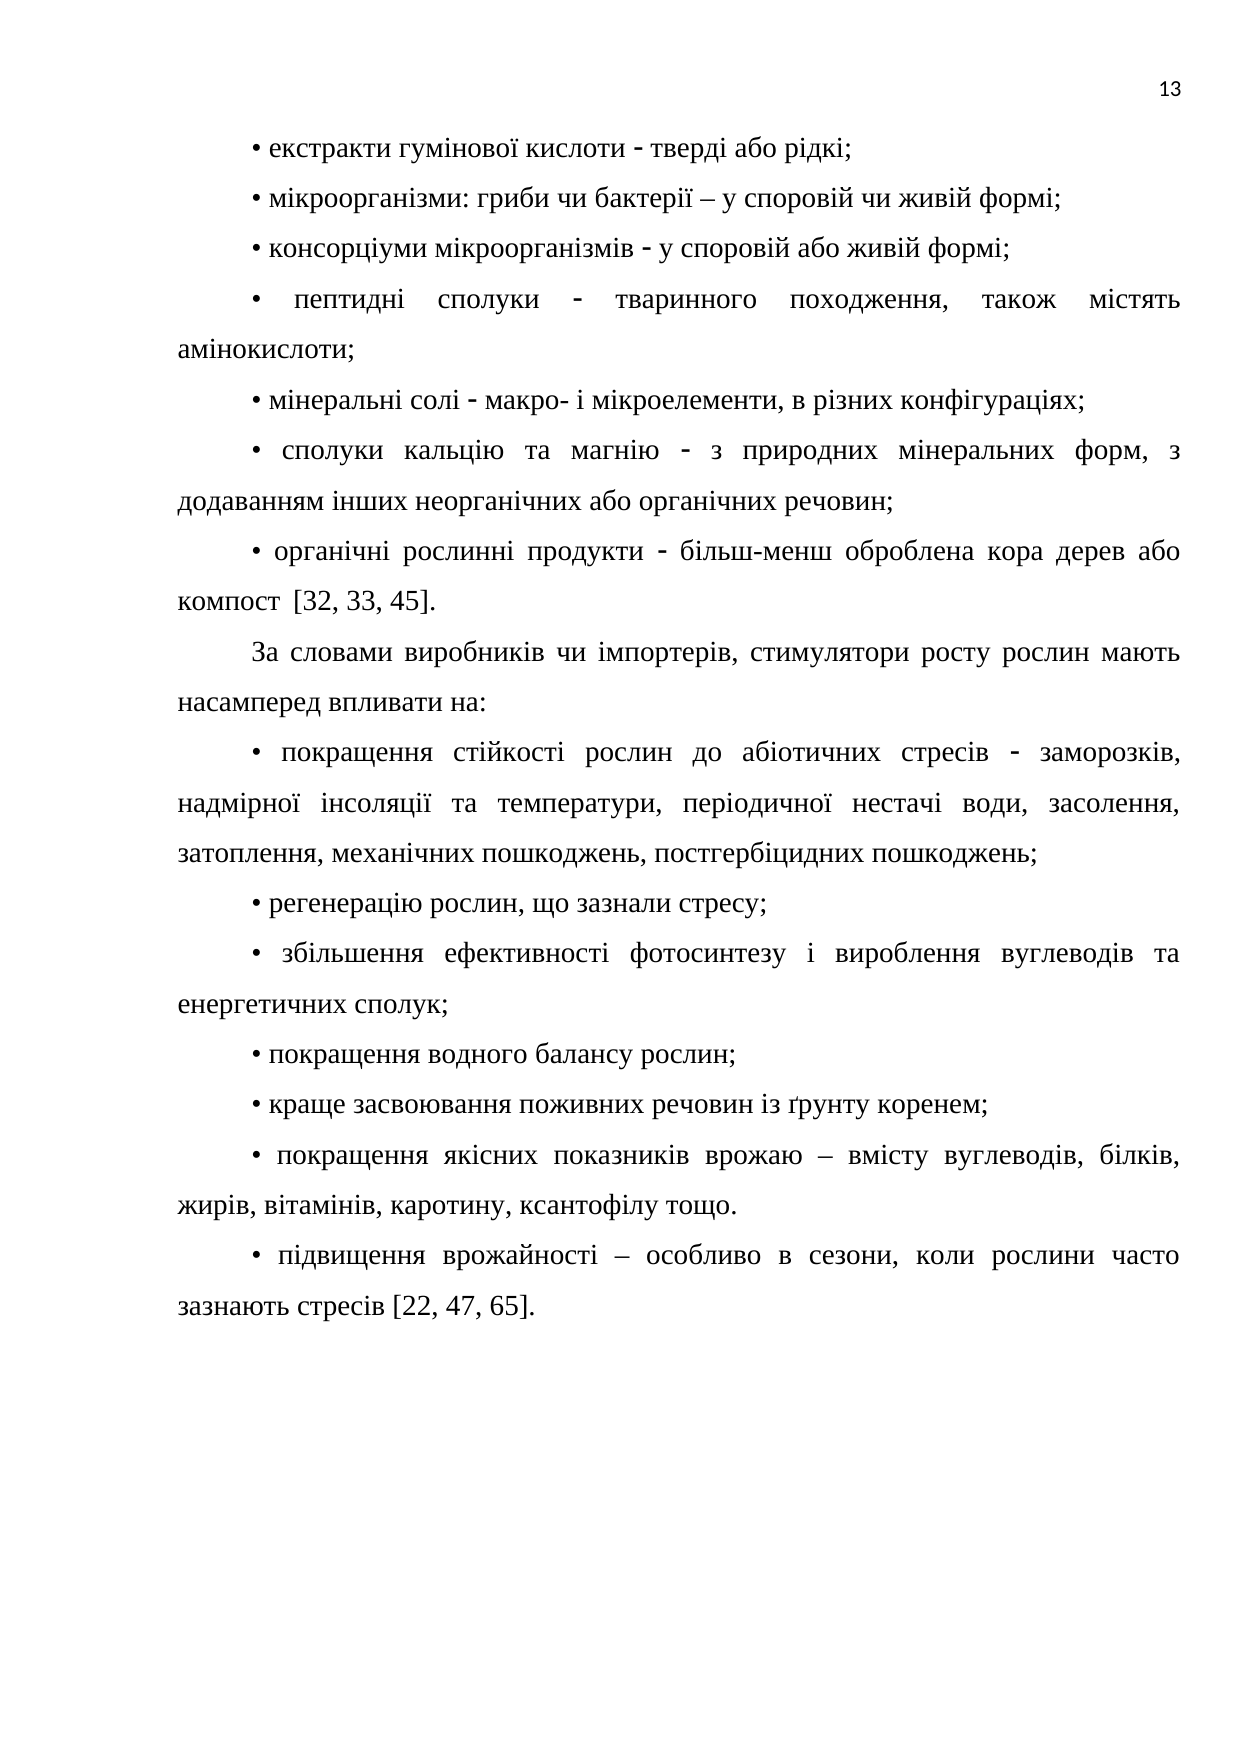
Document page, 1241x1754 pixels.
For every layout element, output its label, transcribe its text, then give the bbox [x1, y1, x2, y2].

text За словами виробників чи імпортерів, стимулятори росту рослин мають насамперед впливати на: [177, 634, 1181, 717]
text • покращення якісних показників врожаю – вмісту вуглеводів, білків, жирів, вітамінів, каротину, ксантофілу тощо. [177, 1137, 1181, 1221]
text • екстракти гумінової кислоти тверді або рідкі; [177, 130, 1181, 163]
text • пептидні сполуки тваринного походження, також містять амінокислоти; [177, 281, 1181, 365]
text • консорціуми мікроорганізмів у споровій або живій формі; [177, 231, 1181, 264]
text • покращення водного балансу рослин; [177, 1036, 1181, 1070]
list • підвищення врожайності – особливо в сезони, коли рослини часто зазнають стресів [22, 47, 65]. [177, 1237, 1181, 1321]
text • збільшення ефективності фотосинтезу і вироблення вуглеводів та енергетичних сполук; [177, 936, 1181, 1019]
text • органічні рослинні продукти більш-менш оброблена кора дерев або компост [32, 33, 45]. [177, 533, 1181, 617]
text • мікроорганізми: гриби чи бактерії – у споровій чи живій формі; [177, 180, 1181, 214]
text • мінеральні солі макро- і мікроелементи, в різних конфігураціях; [177, 382, 1181, 415]
text • сполуки кальцію та магнію з природних мінеральних форм, з додаванням інших неорганічних або органічних речовин; [177, 432, 1181, 516]
text • краще засвоювання поживних речовин із ґрунту коренем; [177, 1087, 1181, 1120]
text • покращення стійкості рослин до абіотичних стресів заморозків, надмірної інсоляції та температури, періодичної нестачі води, засолення, затоплення, механічних пошкоджень, постгербіцидних пошкоджень; [177, 734, 1181, 868]
text • регенерацію рослин, що зазнали стресу; [177, 885, 1181, 919]
